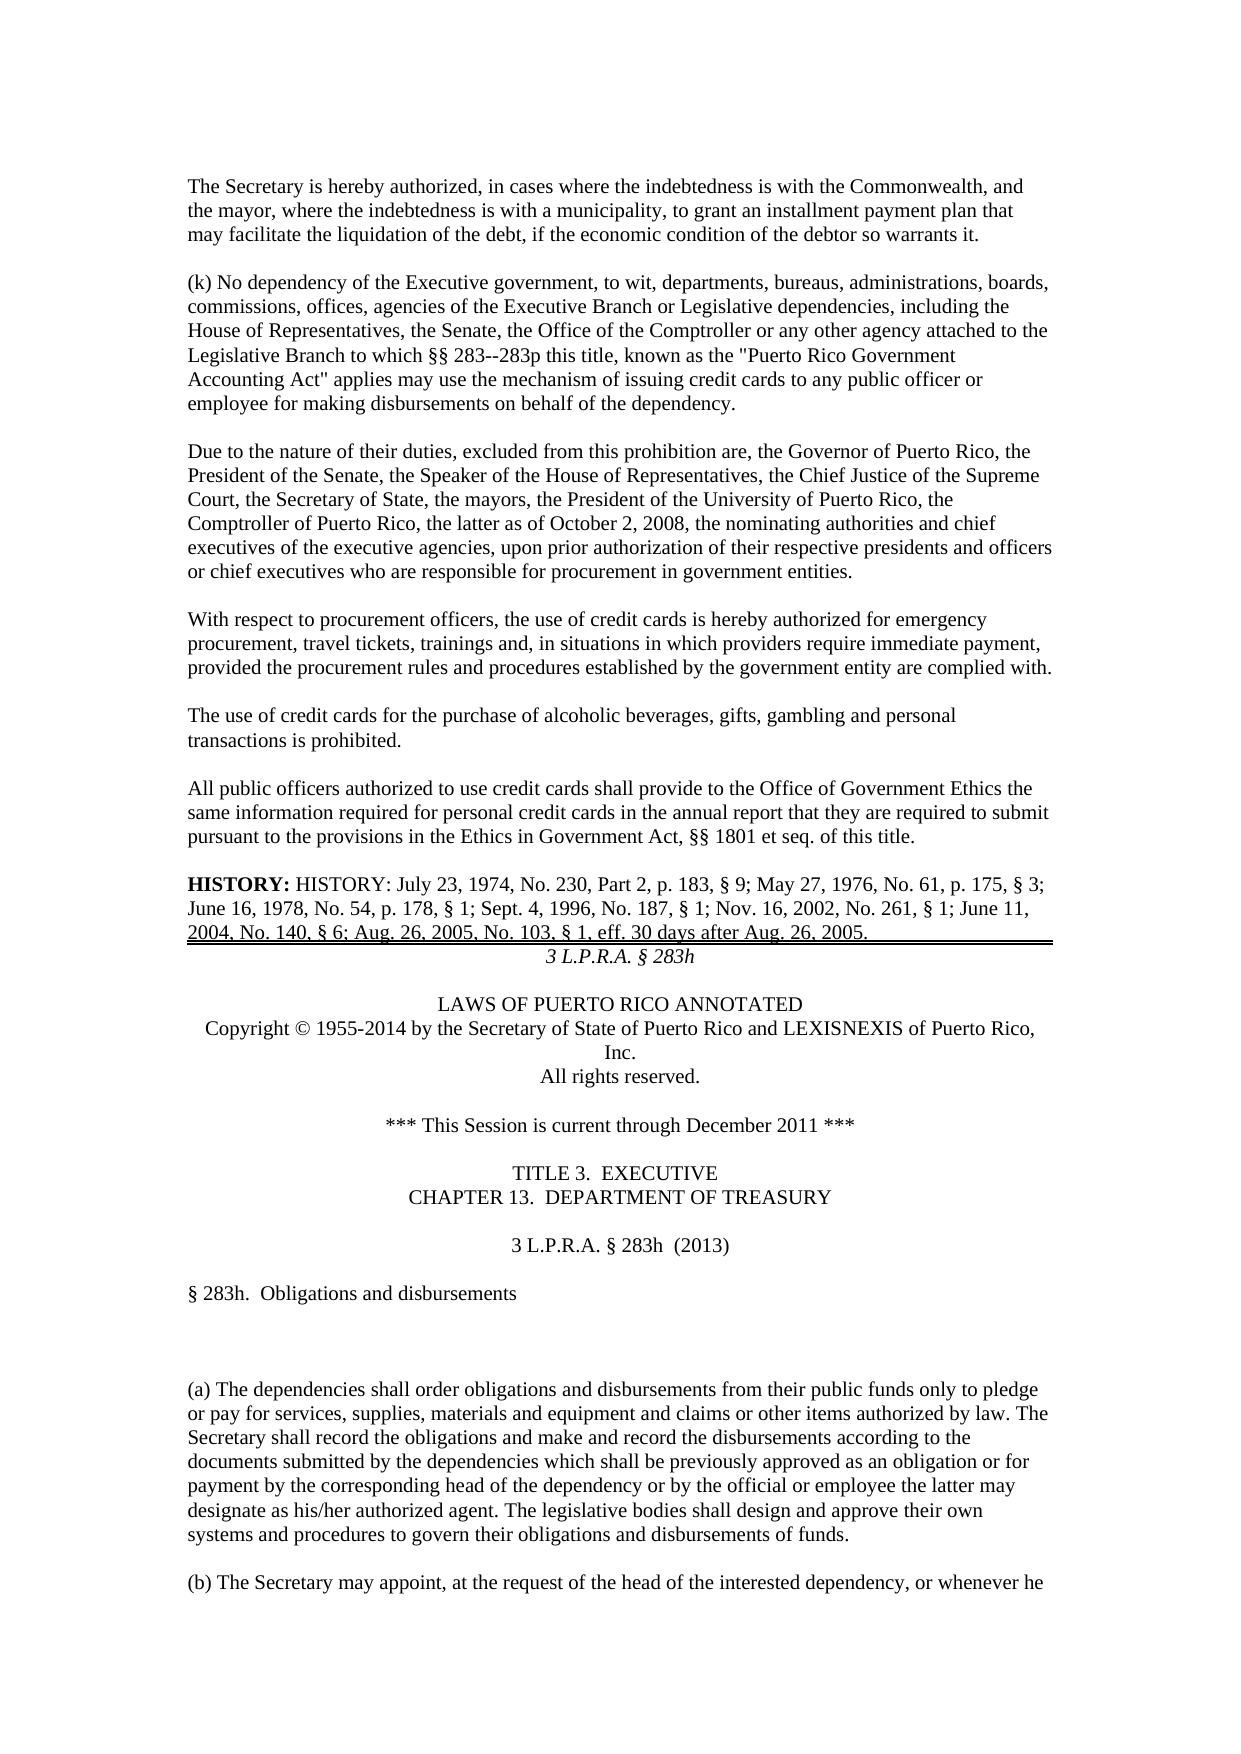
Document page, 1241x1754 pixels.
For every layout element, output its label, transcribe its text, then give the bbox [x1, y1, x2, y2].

text 3 L.P.R.A. § 283h (2013) [187, 1209, 1053, 1257]
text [187, 1257, 1053, 1594]
text 3 L.P.R.A. § 283h [187, 945, 1053, 968]
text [187, 150, 1053, 940]
text *** This Session is current through December 2011 *** [187, 1088, 1053, 1137]
text TITLE 3. EXECUTIVE CHAPTER 13. DEPARTMENT OF TREASURY [187, 1137, 1053, 1209]
text LAWS OF PUERTO RICO ANNOTATED Copyright © 1955-2014 by the Secretary of State of Puerto Rico and LEXISNEXIS of Puerto Rico, Inc. All rights reserved. [187, 992, 1053, 1088]
